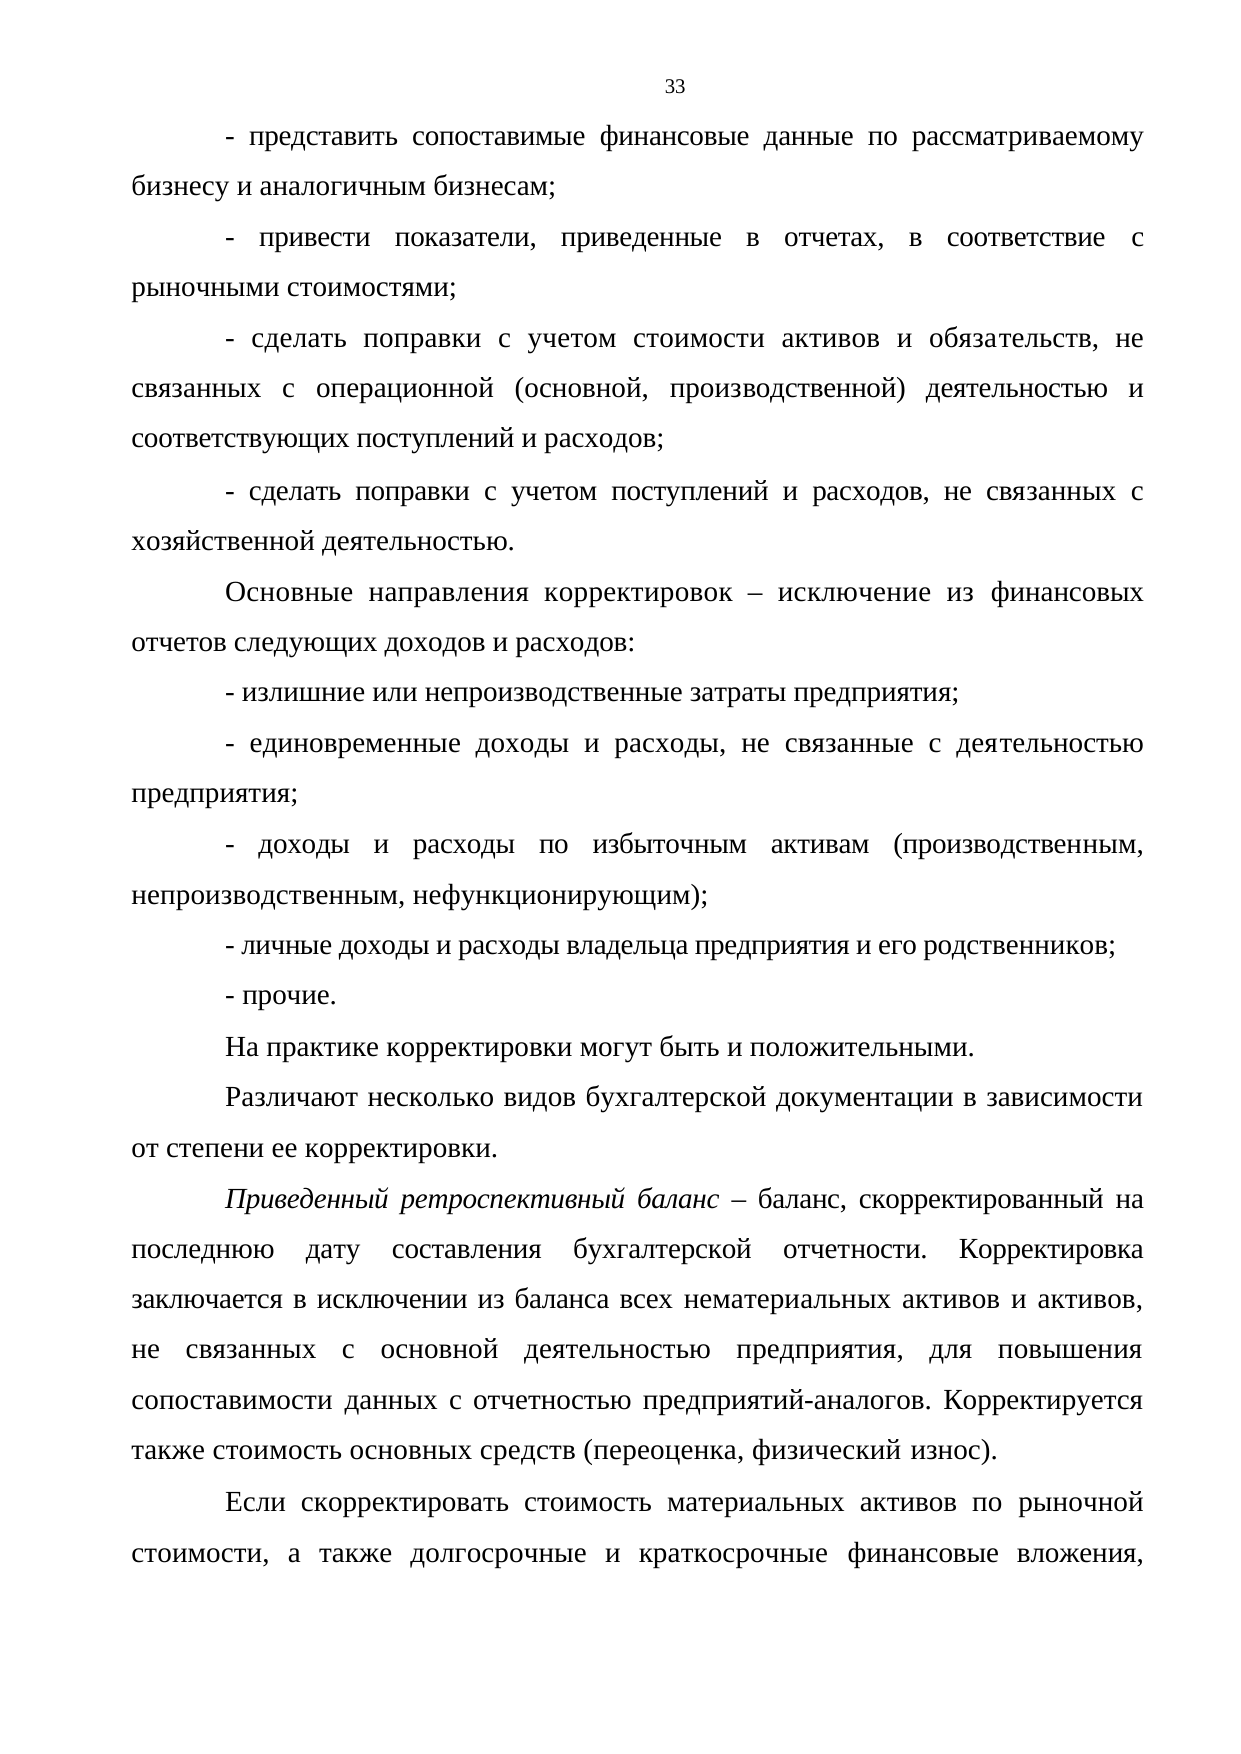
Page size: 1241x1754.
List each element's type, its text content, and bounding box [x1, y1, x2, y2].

text Основные направления корректировок – исключение из финансовых отчетов следующих доходов и расходов: [131, 574, 1144, 658]
text Различают несколько видов бухгалтерской документации в зависимости от степени ее корректировки. [131, 1079, 1144, 1163]
text - прочие. [131, 977, 1144, 1011]
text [131, 1484, 1144, 1568]
text - сделать поправки с учетом поступлений и расходов, не связанных с хозяйственной деятельностью. [131, 473, 1144, 557]
text На практике корректировки могут быть и положительными. [131, 1029, 1144, 1063]
text - излишние или непроизводственные затраты предприятия; [131, 674, 1144, 708]
text Приведенный ретроспективный баланс – баланс, скорректированный на последнюю дату составления бухгалтерской отчетности. Корректировка заключается в исключении из баланса всех нематериальных активов и активов, не связанных с основной деятельностью предприятия, для повышения сопоставимости данных с отчетностью предприятий-аналогов. Корректируется также стоимость основных средств (переоценка, физический износ). [131, 1181, 1144, 1466]
text - доходы и расходы по избыточным активам (производственным, непроизводственным, нефункционирующим); [131, 827, 1144, 910]
text - сделать поправки с учетом стоимости активов и обязательств, не связанных с операционной (основной, производственной) деятельностью и соответствующих поступлений и расходов; [131, 320, 1144, 454]
text - представить сопоставимые финансовые данные по рассматриваемому бизнесу и аналогичным бизнесам; [131, 118, 1144, 202]
text - привести показатели, приведенные в отчетах, в соответствие с рыночными стоимостями; [131, 219, 1144, 303]
text - единовременные доходы и расходы, не связанные с деятельностью предприятия; [131, 725, 1144, 809]
text - личные доходы и расходы владельца предприятия и его родственников; [131, 927, 1144, 961]
